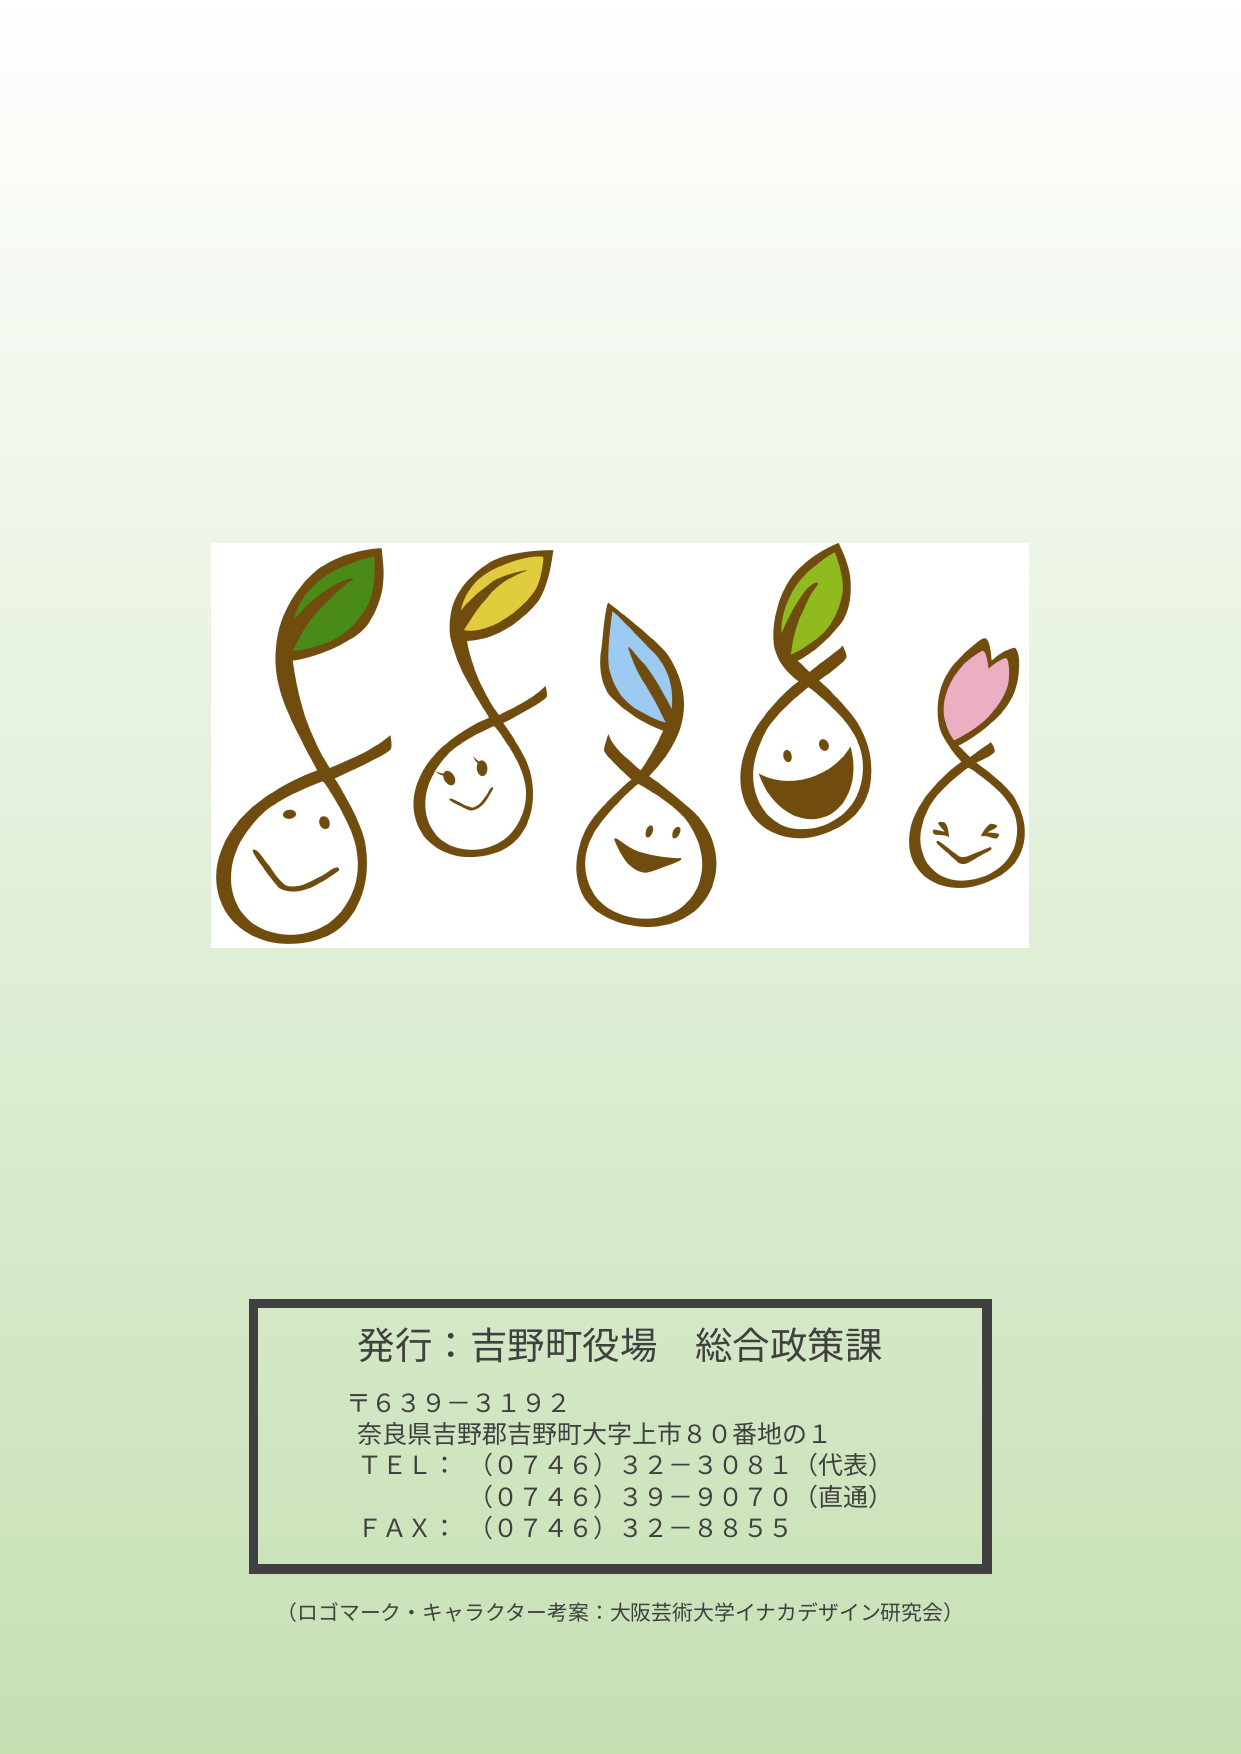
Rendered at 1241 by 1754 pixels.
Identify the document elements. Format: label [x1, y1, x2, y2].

picture [211, 543, 1029, 948]
